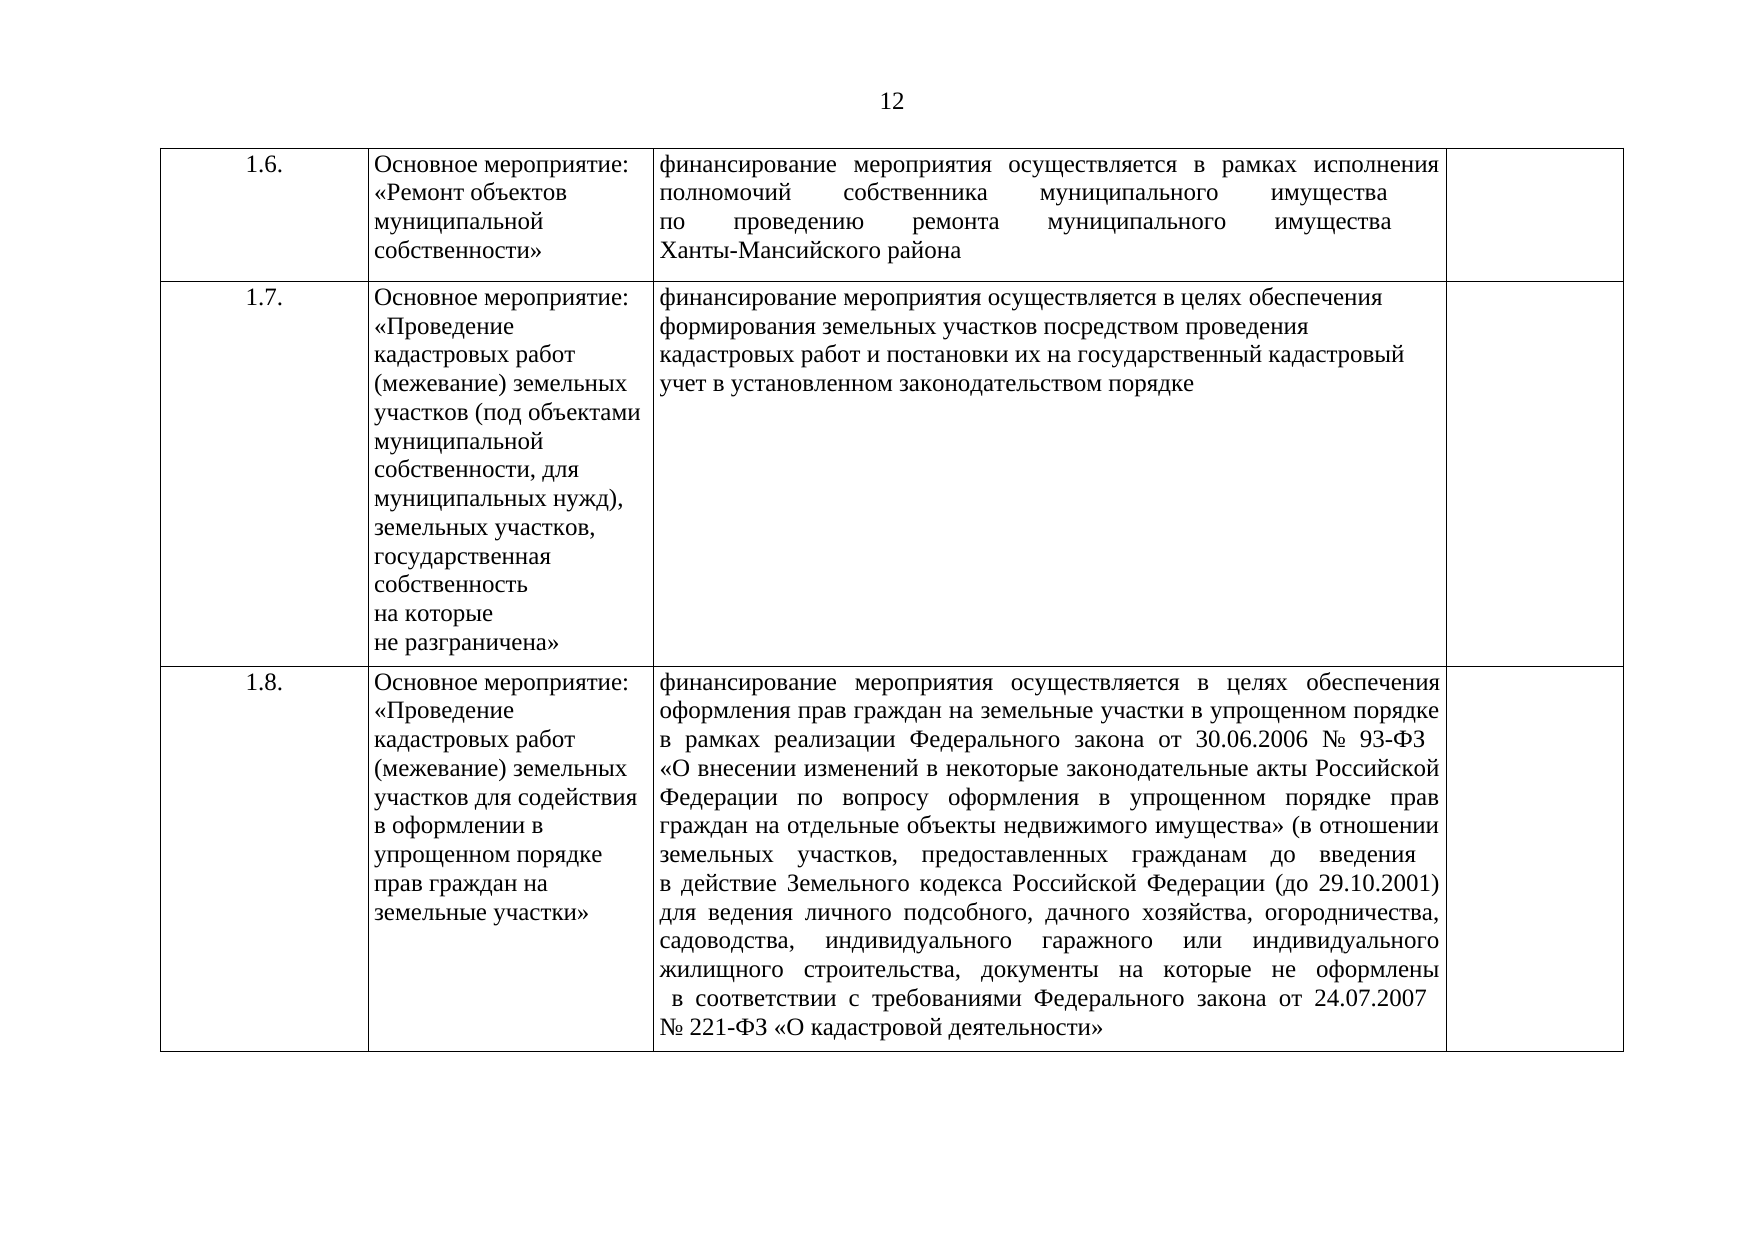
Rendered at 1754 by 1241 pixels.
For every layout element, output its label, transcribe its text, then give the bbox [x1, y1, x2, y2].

table_cell [1447, 282, 1623, 666]
table_cell финансирование мероприятия осуществляется в целях обеспечения формирования земельных участков посредством проведения кадастровых работ и постановки их на государственный кадастровый учет в установленном законодательством порядке [654, 282, 1446, 666]
table_cell 1.7. [161, 282, 368, 666]
table_cell финансирование мероприятия осуществляется в целях обеспечения оформления прав граждан на земельные участки в упрощенном порядке в рамках реализации Федерального закона от 30.06.2006 № 93-ФЗ «О внесении изменений в некоторые законодательные акты Российской Федерации по вопросу оформления в упрощенном порядке прав граждан на отдельные объекты недвижимого имущества» (в отношении земельных участков, предоставленных гражданам до введения в действие Земельного кодекса Российской Федерации (до 29.10.2001) для ведения личного подсобного, дачного хозяйства, огородничества, садоводства, индивидуального гаражного или индивидуального жилищного строительства, документы на которые не оформлены в соответствии с требованиями Федерального закона от 24.07.2007 № 221-ФЗ «О кадастровой деятельности» [654, 667, 1446, 1051]
table_cell [1447, 149, 1623, 281]
table_cell финансирование мероприятия осуществляется в рамках исполнения полномочий собственника муниципального имущества по проведению ремонта муниципального имущества Ханты-Мансийского района [654, 149, 1446, 281]
table_cell Основное мероприятие: «Проведение кадастровых работ (межевание) земельных участков (под объектами муниципальной собственности, для муниципальных нужд), земельных участков, государственная собственность на которые не разграничена» [369, 282, 653, 666]
table_cell Основное мероприятие: «Ремонт объектов муниципальной собственности» [369, 149, 653, 281]
table_cell [1447, 667, 1623, 1051]
table_cell 1.6. [161, 149, 368, 281]
table_cell 1.8. [161, 667, 368, 1051]
table_cell Основное мероприятие: «Проведение кадастровых работ (межевание) земельных участков для содействия в оформлении в упрощенном порядке прав граждан на земельные участки» [369, 667, 653, 1051]
